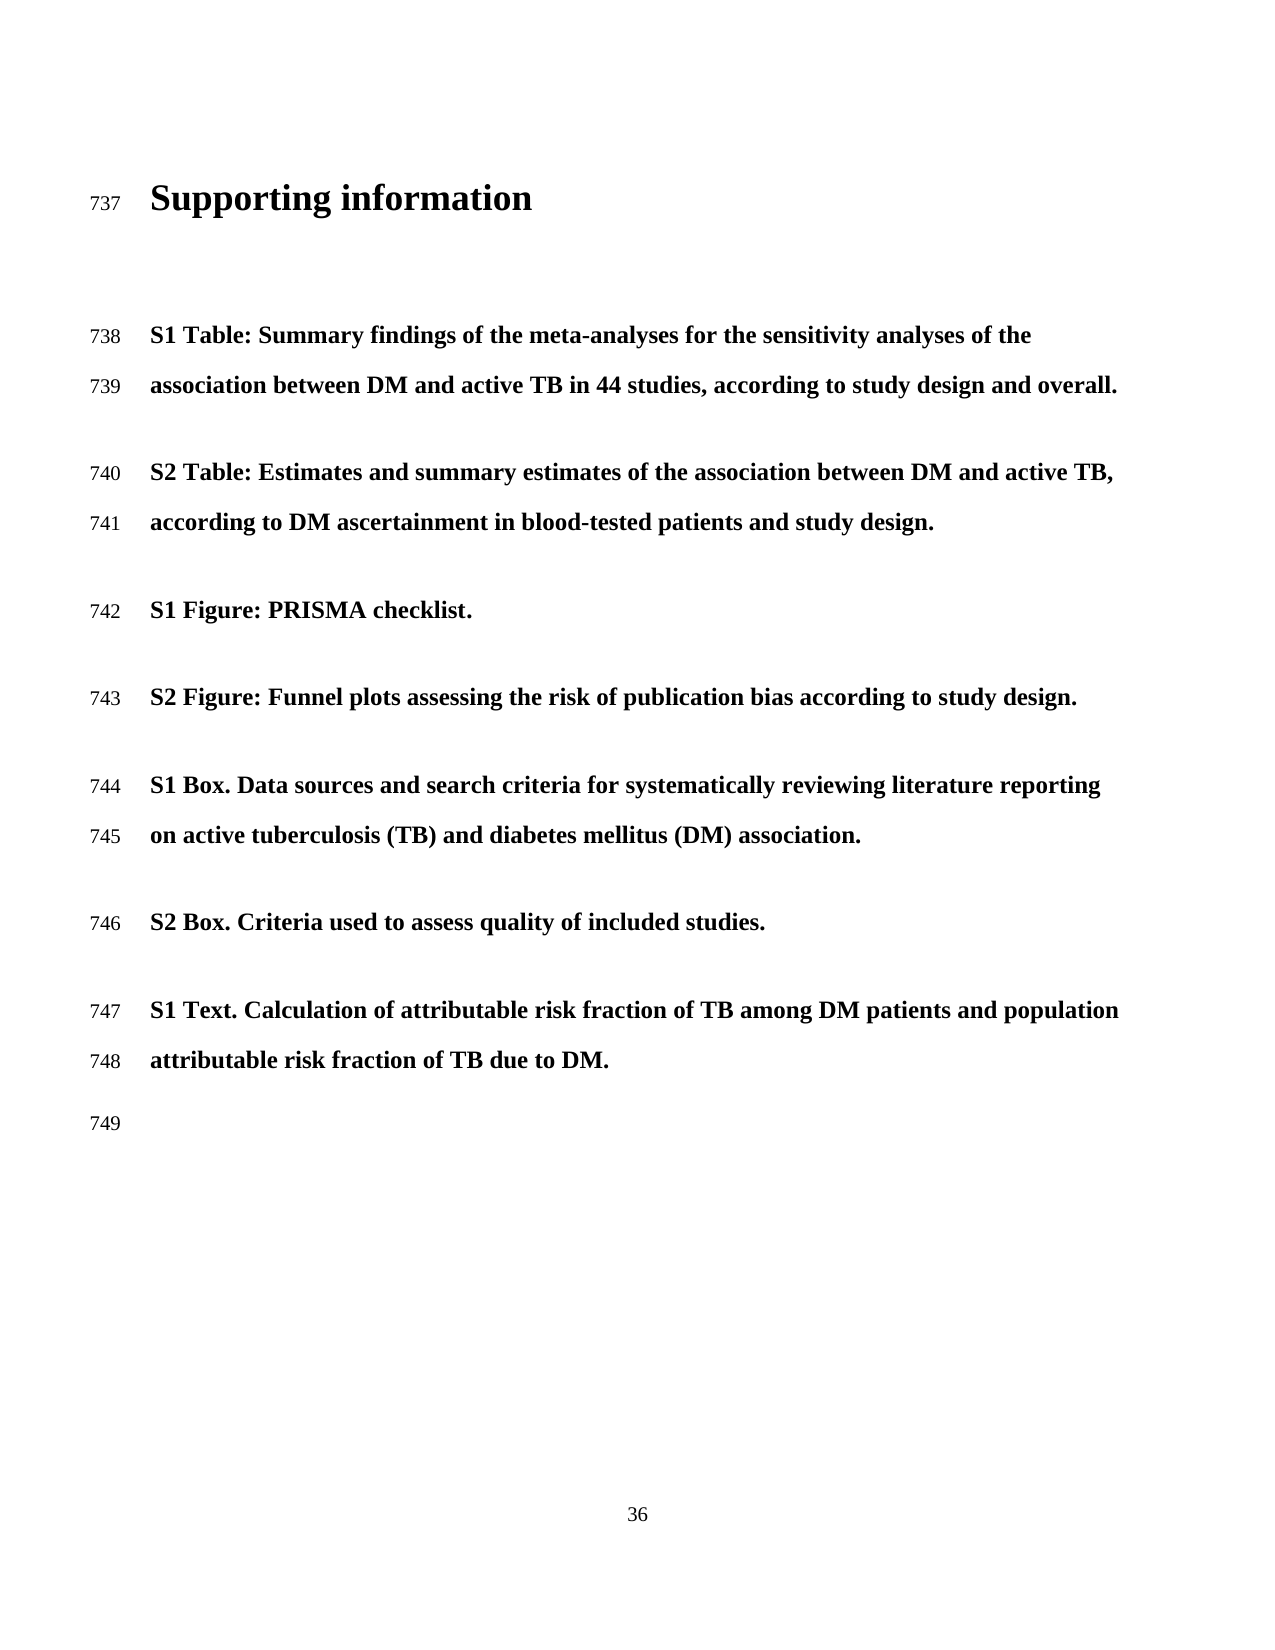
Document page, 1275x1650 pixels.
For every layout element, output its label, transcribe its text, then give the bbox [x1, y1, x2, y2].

text S1 Figure: PRISMA checklist. [150, 574, 1125, 624]
text Supporting information [150, 175, 1125, 218]
text S1 Text. Calculation of attributable risk fraction of TB among DM patients and population attributable risk fraction of TB due to DM. [150, 974, 1125, 1074]
text S2 Box. Criteria used to assess quality of included studies. [150, 886, 1125, 936]
text S1 Table: Summary findings of the meta-analyses for the sensitivity analyses of the association between DM and active TB in 44 studies, according to study design and overall. [150, 299, 1125, 399]
text S2 Figure: Funnel plots assessing the risk of publication bias according to study design. [150, 661, 1125, 711]
text S1 Box. Data sources and search criteria for systematically reviewing literature reporting on active tuberculosis (TB) and diabetes mellitus (DM) association. [150, 749, 1125, 849]
text S2 Table: Estimates and summary estimates of the association between DM and active TB, according to DM ascertainment in blood-tested patients and study design. [150, 436, 1125, 536]
